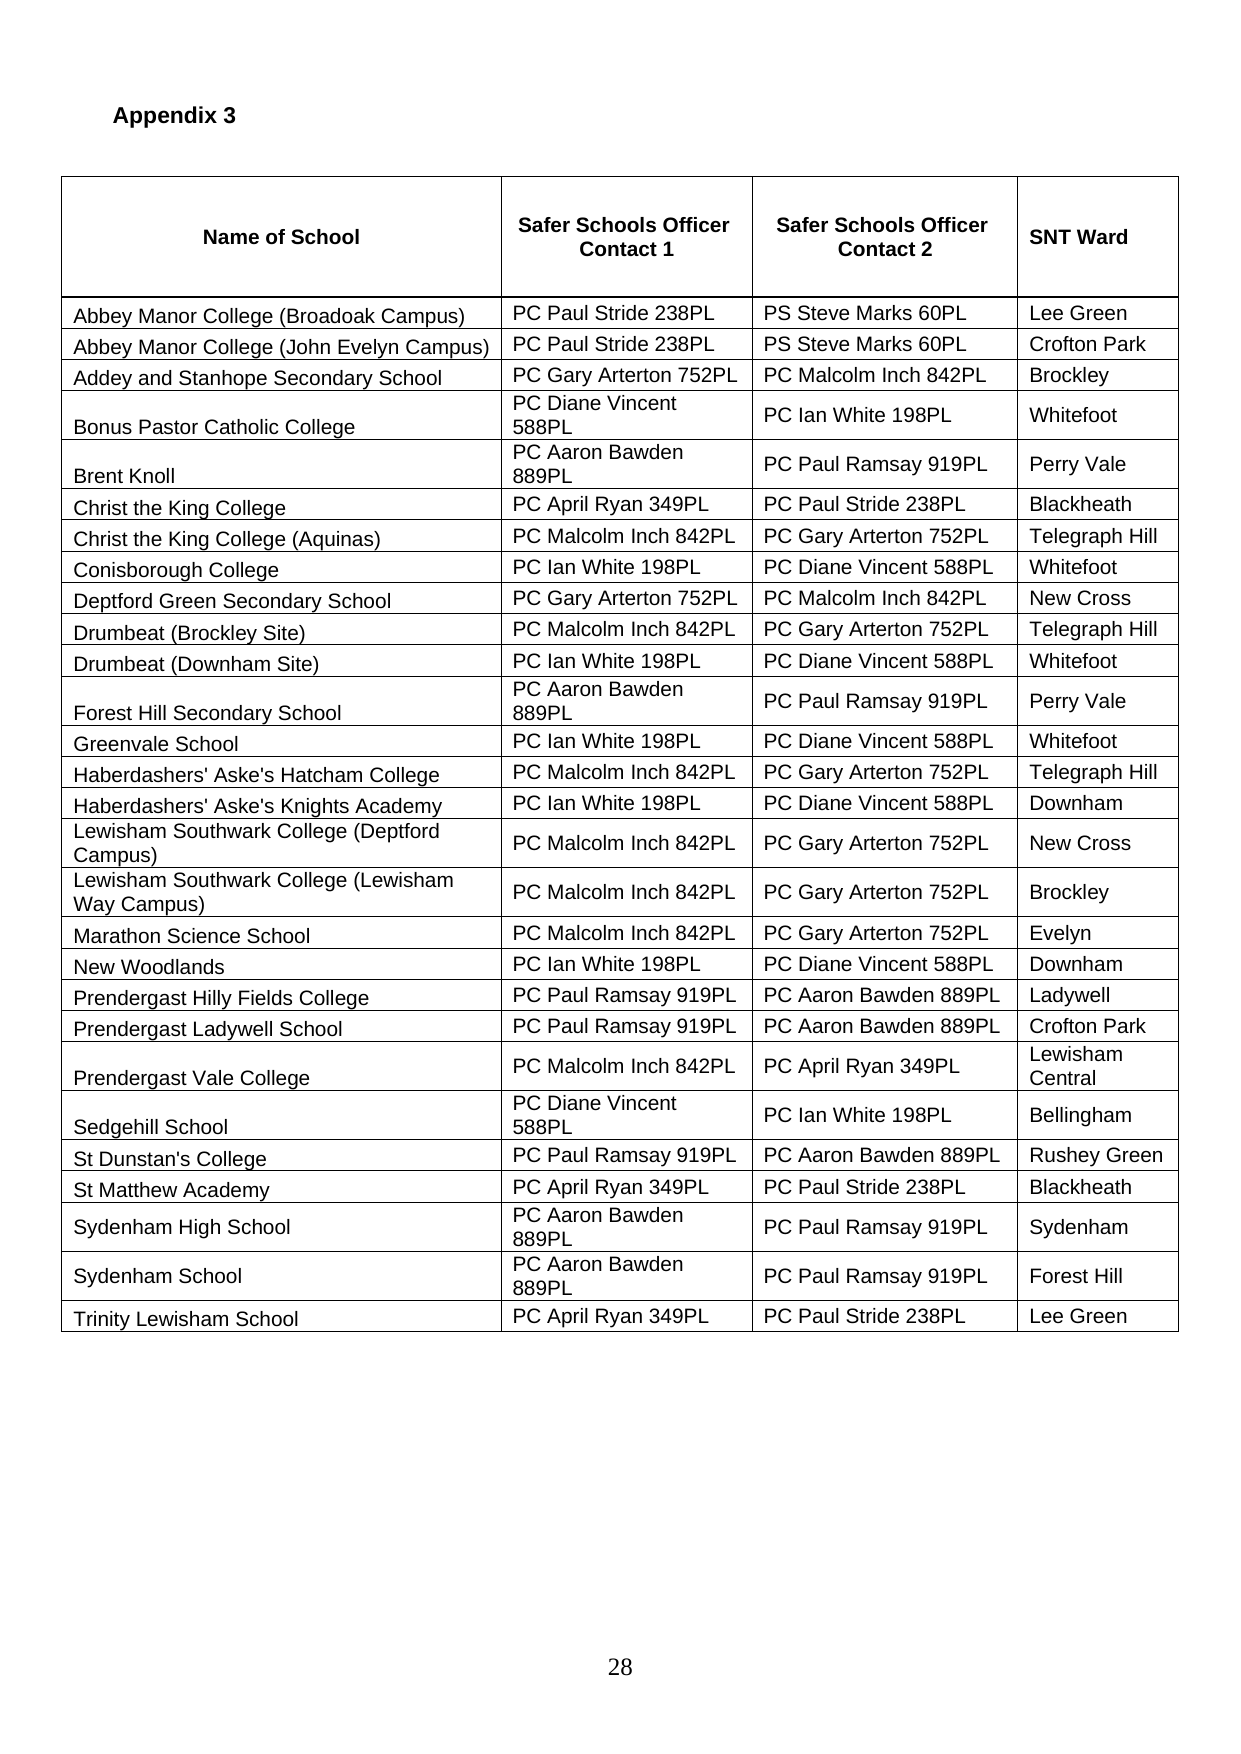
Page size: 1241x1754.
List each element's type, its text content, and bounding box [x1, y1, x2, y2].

table_cell Lewisham Southwark College (Deptford Campus) [62, 819, 501, 867]
table_cell PC Diane Vincent 588PL [502, 1091, 752, 1139]
table_cell PC Aaron Bawden 889PL [502, 1203, 752, 1251]
table_cell Sydenham High School [62, 1203, 501, 1251]
table_cell Conisborough College [62, 552, 501, 582]
table_header Name of School [62, 177, 501, 296]
table_cell PC Ian White 198PL [502, 726, 752, 756]
table_cell PC Ian White 198PL [753, 391, 1017, 439]
table_cell PC Ian White 198PL [502, 949, 752, 979]
table_cell Evelyn [1018, 917, 1178, 947]
table_cell Brockley [1018, 360, 1178, 390]
table_cell Ladywell [1018, 980, 1178, 1010]
table_cell Marathon Science School [62, 917, 501, 947]
table_cell PC Diane Vincent 588PL [753, 788, 1017, 818]
table_cell Whitefoot [1018, 726, 1178, 756]
table_cell PC Aaron Bawden 889PL [753, 1011, 1017, 1041]
table_cell New Cross [1018, 819, 1178, 867]
table_cell St Dunstan's College [62, 1140, 501, 1170]
table_cell PC Ian White 198PL [502, 552, 752, 582]
table_cell Perry Vale [1018, 440, 1178, 488]
table_cell PC Malcolm Inch 842PL [502, 868, 752, 916]
table_cell Crofton Park [1018, 329, 1178, 359]
table_cell Abbey Manor College (Broadoak Campus) [62, 298, 501, 328]
table_cell PC Malcolm Inch 842PL [502, 917, 752, 947]
table_cell PC Diane Vincent 588PL [753, 645, 1017, 676]
table_cell PC Gary Arterton 752PL [753, 757, 1017, 787]
table_cell Telegraph Hill [1018, 614, 1178, 644]
table_cell Telegraph Hill [1018, 520, 1178, 551]
table_cell Greenvale School [62, 726, 501, 756]
table_cell Prendergast Vale College [62, 1042, 501, 1090]
table_cell Forest Hill [1018, 1252, 1178, 1299]
table_cell PC Gary Arterton 752PL [502, 360, 752, 390]
table_cell PC Gary Arterton 752PL [753, 819, 1017, 867]
table_cell Prendergast Hilly Fields College [62, 980, 501, 1010]
table_cell PS Steve Marks 60PL [753, 298, 1017, 328]
table_cell Prendergast Ladywell School [62, 1011, 501, 1041]
table_header SNT Ward [1018, 177, 1178, 296]
table_cell New Woodlands [62, 949, 501, 979]
table_cell PC Malcolm Inch 842PL [502, 819, 752, 867]
table_cell Downham [1018, 949, 1178, 979]
table_header Safer Schools Officer Contact 2 [753, 177, 1017, 296]
table_cell Blackheath [1018, 489, 1178, 519]
table_cell Lewisham Central [1018, 1042, 1178, 1090]
table_cell PC April Ryan 349PL [502, 489, 752, 519]
table_cell Trinity Lewisham School [62, 1301, 501, 1331]
table_cell Haberdashers' Aske's Knights Academy [62, 788, 501, 818]
table_header Safer Schools Officer Contact 1 [502, 177, 752, 296]
table_cell PC Paul Stride 238PL [753, 489, 1017, 519]
table_cell PC Paul Stride 238PL [753, 1171, 1017, 1202]
table_cell PC Paul Ramsay 919PL [502, 1140, 752, 1170]
table_cell Abbey Manor College (John Evelyn Campus) [62, 329, 501, 359]
table_cell PS Steve Marks 60PL [753, 329, 1017, 359]
table_cell Christ the King College (Aquinas) [62, 520, 501, 551]
table_cell PC Malcolm Inch 842PL [502, 520, 752, 551]
table_cell New Cross [1018, 583, 1178, 613]
table_cell PC Malcolm Inch 842PL [502, 757, 752, 787]
table_cell PC Paul Ramsay 919PL [753, 1252, 1017, 1299]
table_cell Addey and Stanhope Secondary School [62, 360, 501, 390]
table_cell PC Malcolm Inch 842PL [502, 1042, 752, 1090]
table_cell PC Gary Arterton 752PL [753, 520, 1017, 551]
table_cell St Matthew Academy [62, 1171, 501, 1202]
table_cell Downham [1018, 788, 1178, 818]
table_cell PC Paul Ramsay 919PL [753, 1203, 1017, 1251]
table_cell PC Paul Ramsay 919PL [753, 677, 1017, 724]
table_cell Haberdashers' Aske's Hatcham College [62, 757, 501, 787]
table_cell Blackheath [1018, 1171, 1178, 1202]
table_cell PC Gary Arterton 752PL [753, 614, 1017, 644]
table_cell PC Paul Stride 238PL [502, 298, 752, 328]
table_cell Lee Green [1018, 298, 1178, 328]
table_cell Lewisham Southwark College (Lewisham Way Campus) [62, 868, 501, 916]
table_cell Whitefoot [1018, 391, 1178, 439]
table_cell PC Aaron Bawden 889PL [502, 677, 752, 724]
table_cell PC Diane Vincent 588PL [753, 949, 1017, 979]
table_cell Rushey Green [1018, 1140, 1178, 1170]
table_cell PC Diane Vincent 588PL [502, 391, 752, 439]
table_cell Telegraph Hill [1018, 757, 1178, 787]
table_cell Crofton Park [1018, 1011, 1178, 1041]
table_cell PC Aaron Bawden 889PL [502, 1252, 752, 1299]
table_cell PC Paul Ramsay 919PL [753, 440, 1017, 488]
table_cell Sydenham School [62, 1252, 501, 1299]
table_cell Forest Hill Secondary School [62, 677, 501, 724]
table_cell Brockley [1018, 868, 1178, 916]
table_cell Bonus Pastor Catholic College [62, 391, 501, 439]
table_cell PC Ian White 198PL [502, 788, 752, 818]
table_cell PC Aaron Bawden 889PL [502, 440, 752, 488]
table_cell PC Malcolm Inch 842PL [753, 583, 1017, 613]
table_cell Drumbeat (Downham Site) [62, 645, 501, 676]
table_cell PC April Ryan 349PL [502, 1171, 752, 1202]
table_cell PC Ian White 198PL [502, 645, 752, 676]
table_cell Bellingham [1018, 1091, 1178, 1139]
table_cell PC Gary Arterton 752PL [502, 583, 752, 613]
table_cell Deptford Green Secondary School [62, 583, 501, 613]
table_cell PC Diane Vincent 588PL [753, 552, 1017, 582]
table_cell PC Paul Stride 238PL [502, 329, 752, 359]
table_cell PC Gary Arterton 752PL [753, 917, 1017, 947]
table_cell Brent Knoll [62, 440, 501, 488]
table_cell Whitefoot [1018, 552, 1178, 582]
table_cell PC Aaron Bawden 889PL [753, 1140, 1017, 1170]
table_cell PC Gary Arterton 752PL [753, 868, 1017, 916]
table_cell PC Paul Ramsay 919PL [502, 980, 752, 1010]
list Appendix 3 [112, 102, 1165, 129]
table_cell Sedgehill School [62, 1091, 501, 1139]
table_cell PC Malcolm Inch 842PL [502, 614, 752, 644]
table_cell PC April Ryan 349PL [502, 1301, 752, 1331]
table_cell Christ the King College [62, 489, 501, 519]
table_cell PC Paul Ramsay 919PL [502, 1011, 752, 1041]
table_cell Lee Green [1018, 1301, 1178, 1331]
table_cell Drumbeat (Brockley Site) [62, 614, 501, 644]
table_cell Perry Vale [1018, 677, 1178, 724]
table_cell PC Paul Stride 238PL [753, 1301, 1017, 1331]
table_cell PC Diane Vincent 588PL [753, 726, 1017, 756]
table_cell PC April Ryan 349PL [753, 1042, 1017, 1090]
table_cell PC Ian White 198PL [753, 1091, 1017, 1139]
table_cell PC Malcolm Inch 842PL [753, 360, 1017, 390]
table_cell Sydenham [1018, 1203, 1178, 1251]
table_cell PC Aaron Bawden 889PL [753, 980, 1017, 1010]
table_cell Whitefoot [1018, 645, 1178, 676]
